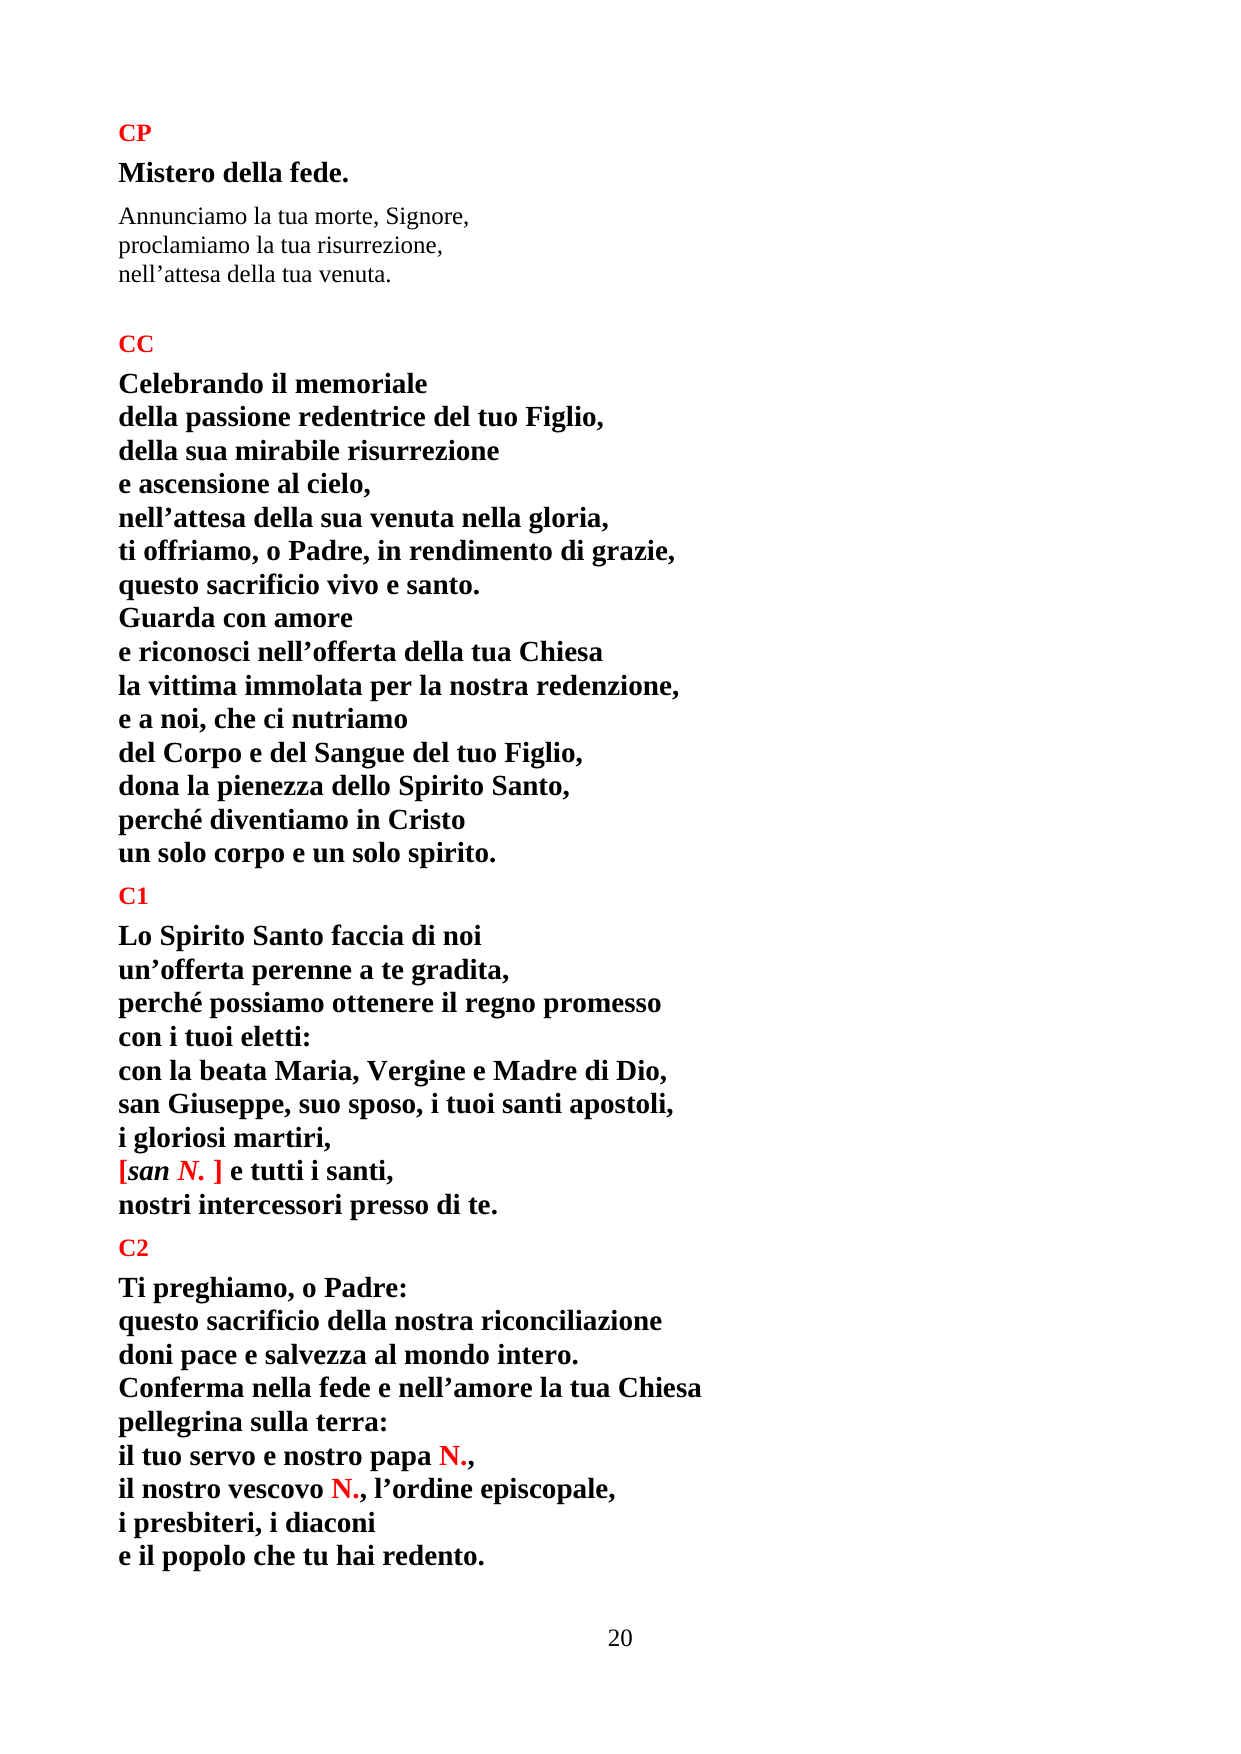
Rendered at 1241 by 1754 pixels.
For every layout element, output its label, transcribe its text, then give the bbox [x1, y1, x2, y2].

text e il popolo che tu hai redento. [118, 1538, 1122, 1572]
text Annunciamo la tua morte, Signore, [118, 201, 1122, 230]
text della passione redentrice del tuo Figlio, [118, 399, 1122, 433]
text con la beata Maria, Vergine e Madre di Dio, [118, 1053, 1122, 1086]
text Celebrando il memoriale [118, 366, 1122, 399]
text Ti preghiamo, o Padre: [118, 1270, 1122, 1303]
text proclamiamo la tua risurrezione, [118, 230, 1122, 259]
text del Corpo e del Sangue del tuo Figlio, [118, 735, 1122, 768]
text e ascensione al cielo, [118, 466, 1122, 500]
text C2 [118, 1233, 1122, 1262]
text e a noi, che ci nutriamo [118, 701, 1122, 735]
text nell’attesa della sua venuta nella gloria, [118, 500, 1122, 533]
text un solo corpo e un solo spirito. [118, 835, 1122, 869]
text i presbiteri, i diaconi [118, 1505, 1122, 1538]
text ti offriamo, o Padre, in rendimento di grazie, [118, 533, 1122, 567]
text i gloriosi martiri, [118, 1120, 1122, 1153]
text CP [118, 118, 1122, 147]
text doni pace e salvezza al mondo intero. [118, 1337, 1122, 1371]
text il tuo servo e nostro papa N., [118, 1438, 1122, 1471]
text della sua mirabile risurrezione [118, 433, 1122, 466]
text questo sacrificio vivo e santo. [118, 567, 1122, 601]
text CC [118, 329, 1122, 357]
text il nostro vescovo N., l’ordine episcopale, [118, 1471, 1122, 1505]
text Guarda con amore [118, 601, 1122, 634]
text pellegrina sulla terra: [118, 1404, 1122, 1438]
text Mistero della fede. [118, 155, 1122, 189]
text dona la pienezza dello Spirito Santo, [118, 768, 1122, 802]
text san Giuseppe, suo sposo, i tuoi santi apostoli, [118, 1086, 1122, 1120]
text con i tuoi eletti: [118, 1019, 1122, 1053]
text e riconosci nell’offerta della tua Chiesa [118, 634, 1122, 668]
text un’offerta perenne a te gradita, [118, 952, 1122, 986]
text C1 [118, 881, 1122, 910]
text Conferma nella fede e nell’amore la tua Chiesa [118, 1371, 1122, 1404]
text [san N. ] e tutti i santi, [118, 1153, 1122, 1187]
text nostri intercessori presso di te. [118, 1187, 1122, 1220]
text la vittima immolata per la nostra redenzione, [118, 668, 1122, 701]
text Lo Spirito Santo faccia di noi [118, 918, 1122, 952]
text nell’attesa della tua venuta. [118, 259, 1122, 287]
text perché possiamo ottenere il regno promesso [118, 986, 1122, 1019]
text questo sacrificio della nostra riconciliazione [118, 1303, 1122, 1337]
text perché diventiamo in Cristo [118, 802, 1122, 835]
